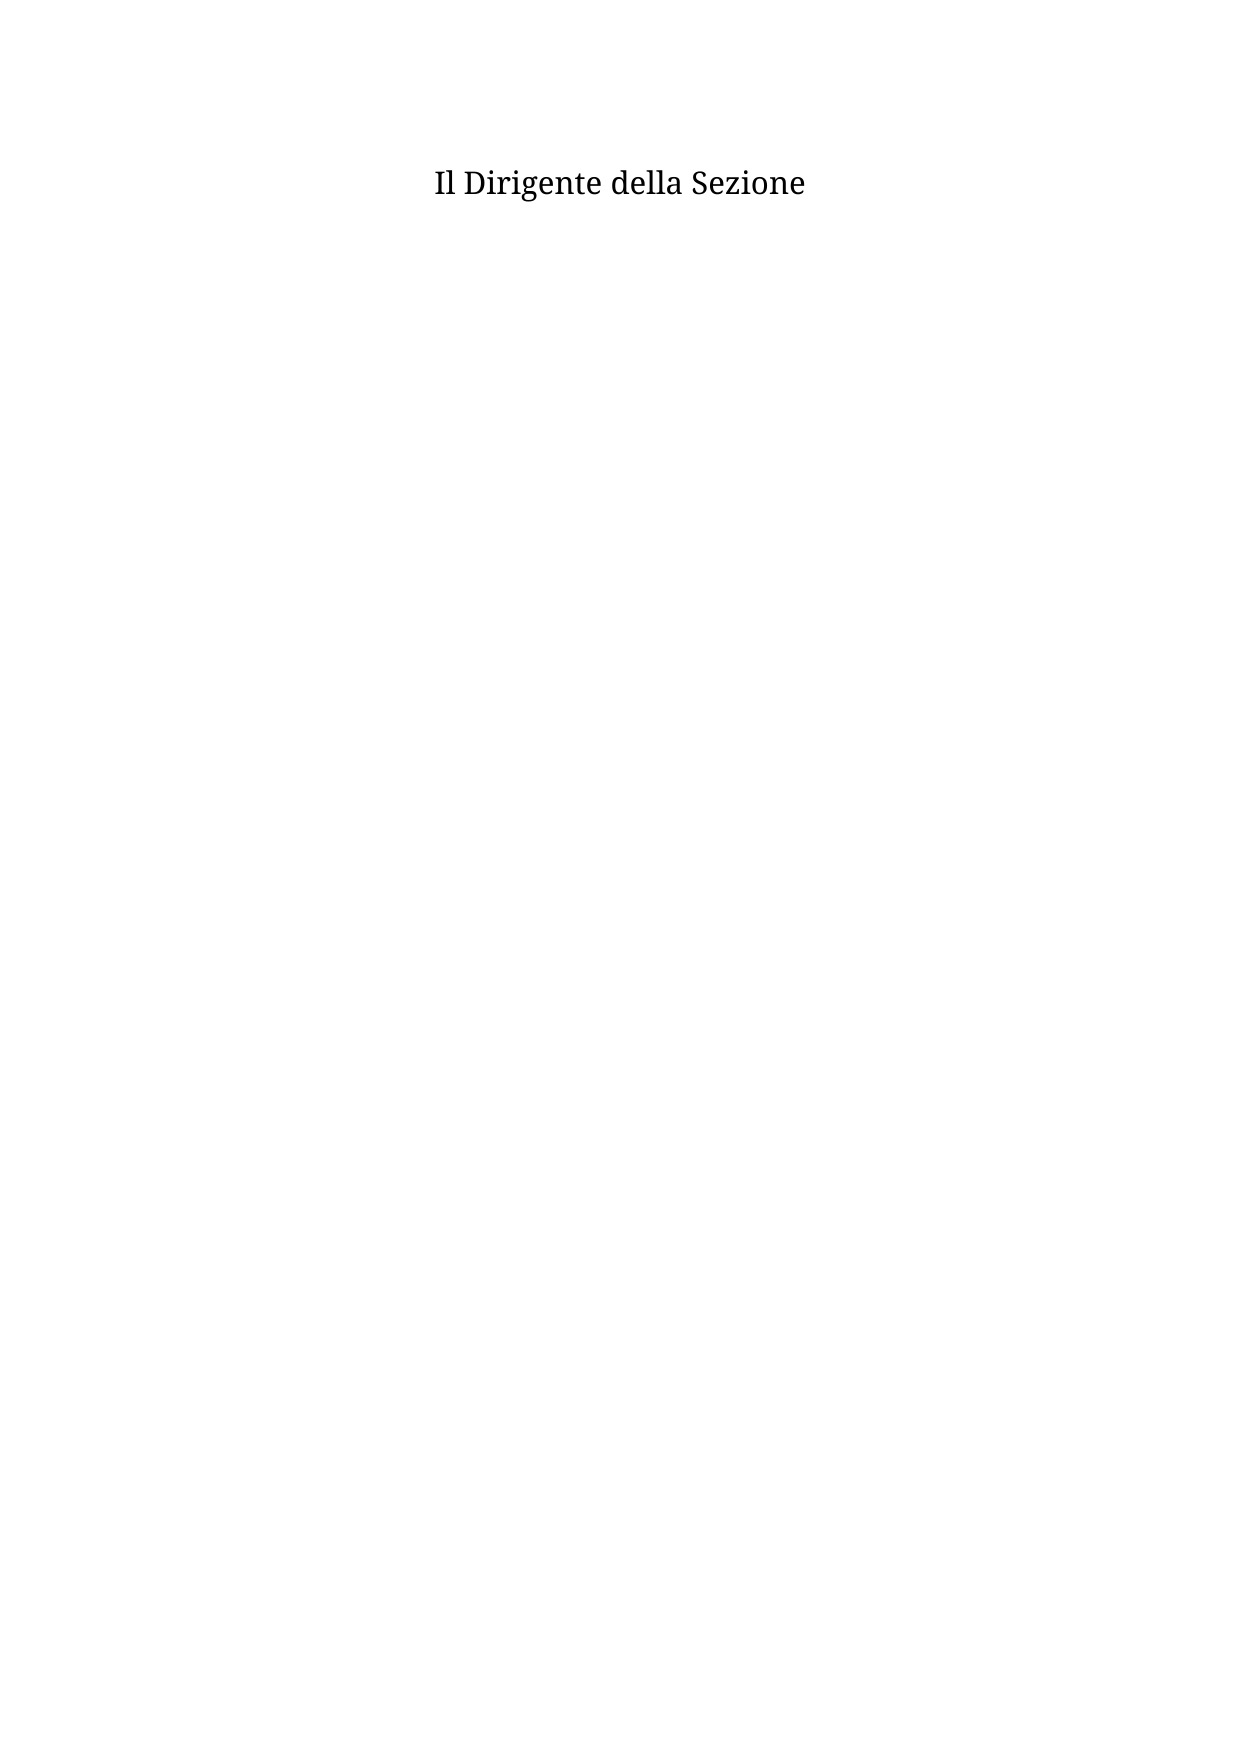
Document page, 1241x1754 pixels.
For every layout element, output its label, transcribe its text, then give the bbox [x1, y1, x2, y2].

text Il Dirigente della Sezione [118, 148, 1122, 204]
